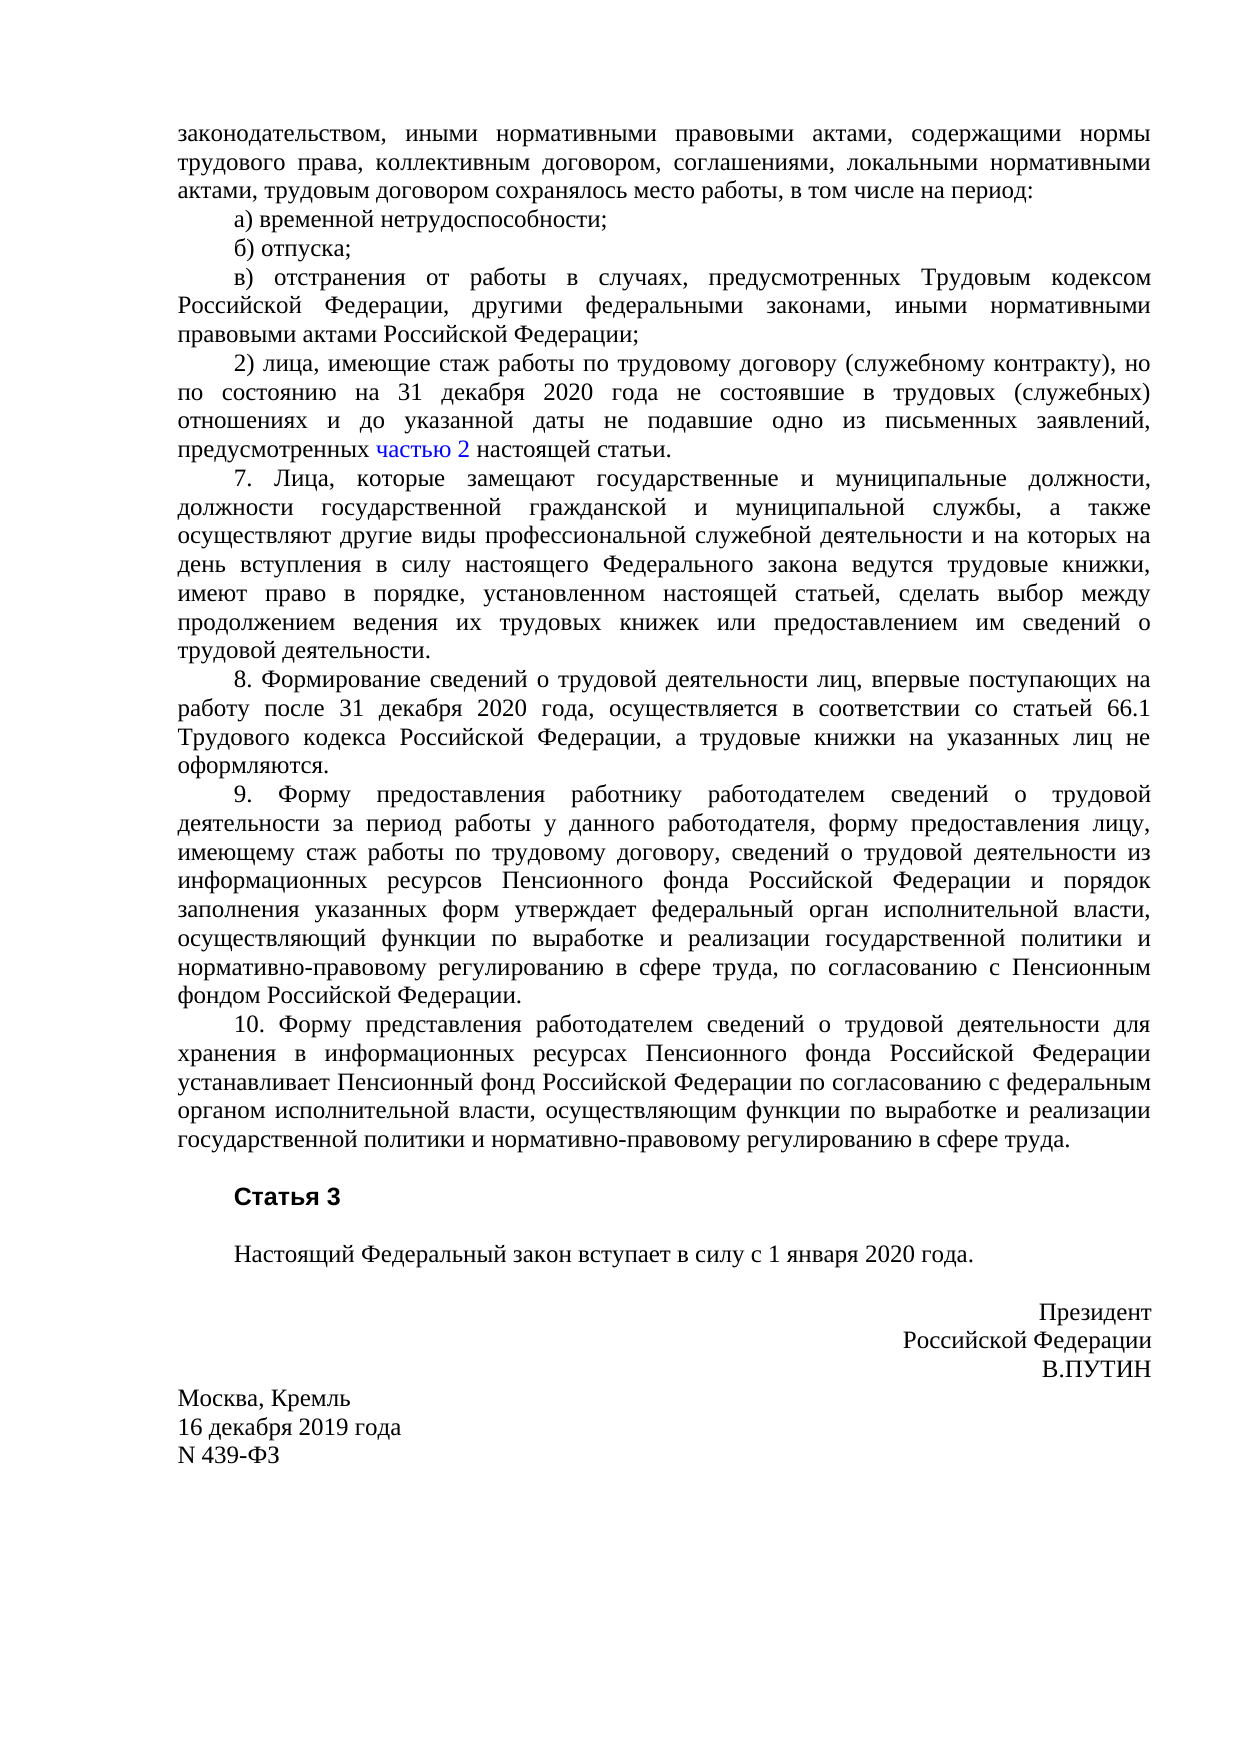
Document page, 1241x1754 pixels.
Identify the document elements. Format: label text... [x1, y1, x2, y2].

text 10. Форму представления работодателем сведений о трудовой деятельности для хранения в информационных ресурсах Пенсионного фонда Российской Федерации устанавливает Пенсионный фонд Российской Федерации по согласованию с федеральным органом исполнительной власти, осуществляющим функции по выработке и реализации государственной политики и нормативно-правовому регулированию в сфере труда. [177, 1009, 1152, 1153]
text В.ПУТИН [177, 1354, 1152, 1383]
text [177, 118, 1152, 204]
text 9. Форму предоставления работнику работодателем сведений о трудовой деятельности за период работы у данного работодателя, форму предоставления лицу, имеющему стаж работы по трудовому договору, сведений о трудовой деятельности из информационных ресурсов Пенсионного фонда Российской Федерации и порядок заполнения указанных форм утверждает федеральный орган исполнительной власти, осуществляющий функции по выработке и реализации государственной политики и нормативно-правовому регулированию в сфере труда, по согласованию с Пенсионным фондом Российской Федерации. [177, 779, 1152, 1009]
text Настоящий Федеральный закон вступает в силу с 1 января 2020 года. [177, 1239, 1152, 1268]
text в) отстранения от работы в случаях, предусмотренных Трудовым кодексом Российской Федерации, другими федеральными законами, иными нормативными правовыми актами Российской Федерации; [177, 262, 1152, 348]
text Москва, Кремль [177, 1383, 1152, 1412]
text 16 декабря 2019 года [177, 1412, 1152, 1441]
text Статья 3 [177, 1182, 1152, 1211]
text 7. Лица, которые замещают государственные и муниципальные должности, должности государственной гражданской и муниципальной службы, а также осуществляют другие виды профессиональной служебной деятельности и на которых на день вступления в силу настоящего Федерального закона ведутся трудовые книжки, имеют право в порядке, установленном настоящей статьей, сделать выбор между продолжением ведения их трудовых книжек или предоставлением им сведений о трудовой деятельности. [177, 463, 1152, 664]
text 8. Формирование сведений о трудовой деятельности лиц, впервые поступающих на работу после 31 декабря 2020 года, осуществляется в соответствии со статьей 66.1 Трудового кодекса Российской Федерации, а трудовые книжки на указанных лиц не оформляются. [177, 664, 1152, 779]
text Российской Федерации [177, 1326, 1152, 1354]
text а) временной нетрудоспособности; [177, 204, 1152, 233]
text N 439-ФЗ [177, 1441, 1152, 1469]
text Президент [177, 1297, 1152, 1326]
text б) отпуска; [177, 233, 1152, 262]
text 2) лица, имеющие стаж работы по трудовому договору (служебному контракту), но по состоянию на 31 декабря 2020 года не состоявшие в трудовых (служебных) отношениях и до указанной даты не подавшие одно из письменных заявлений, предусмотренных частью 2 настоящей статьи. [177, 348, 1152, 463]
